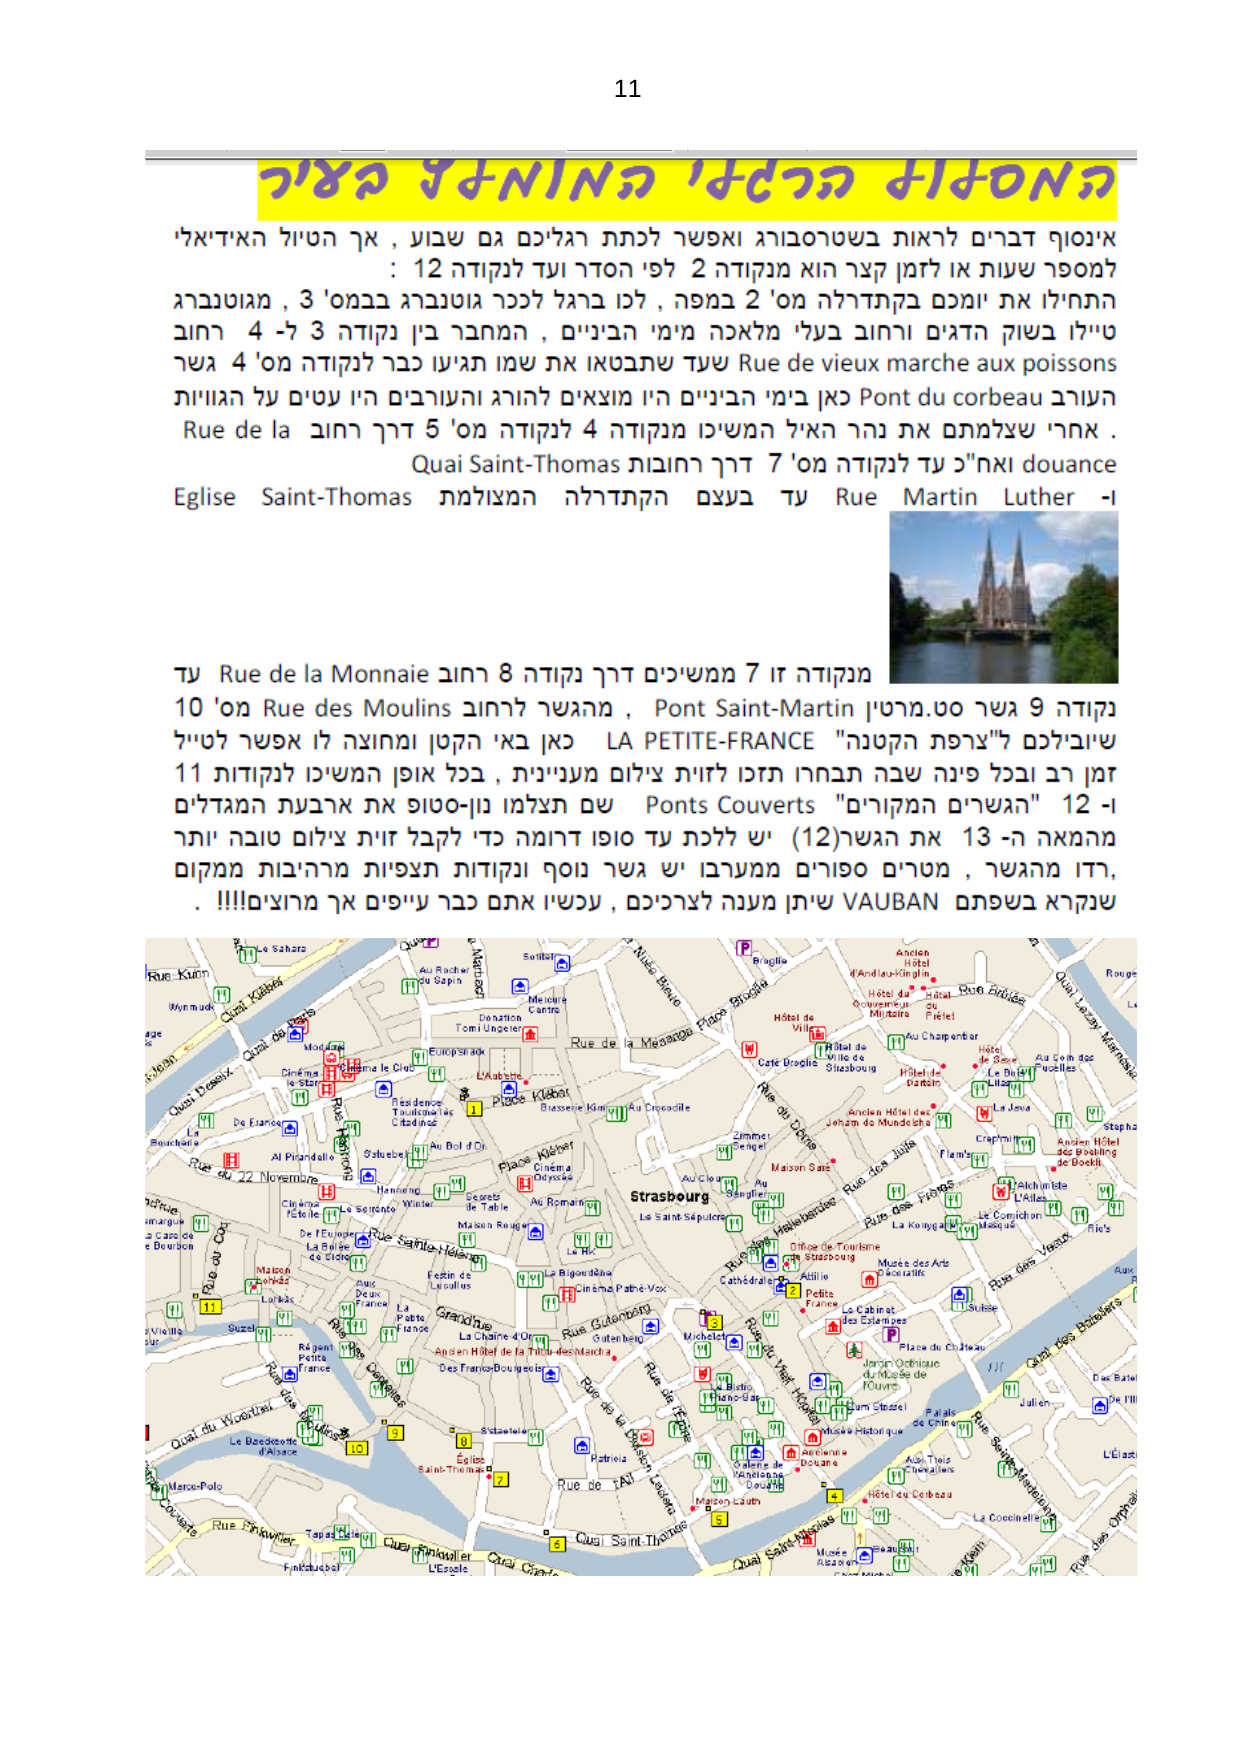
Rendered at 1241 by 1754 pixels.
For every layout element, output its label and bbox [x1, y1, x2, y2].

picture [145, 150, 1137, 914]
picture [145, 938, 1137, 1576]
